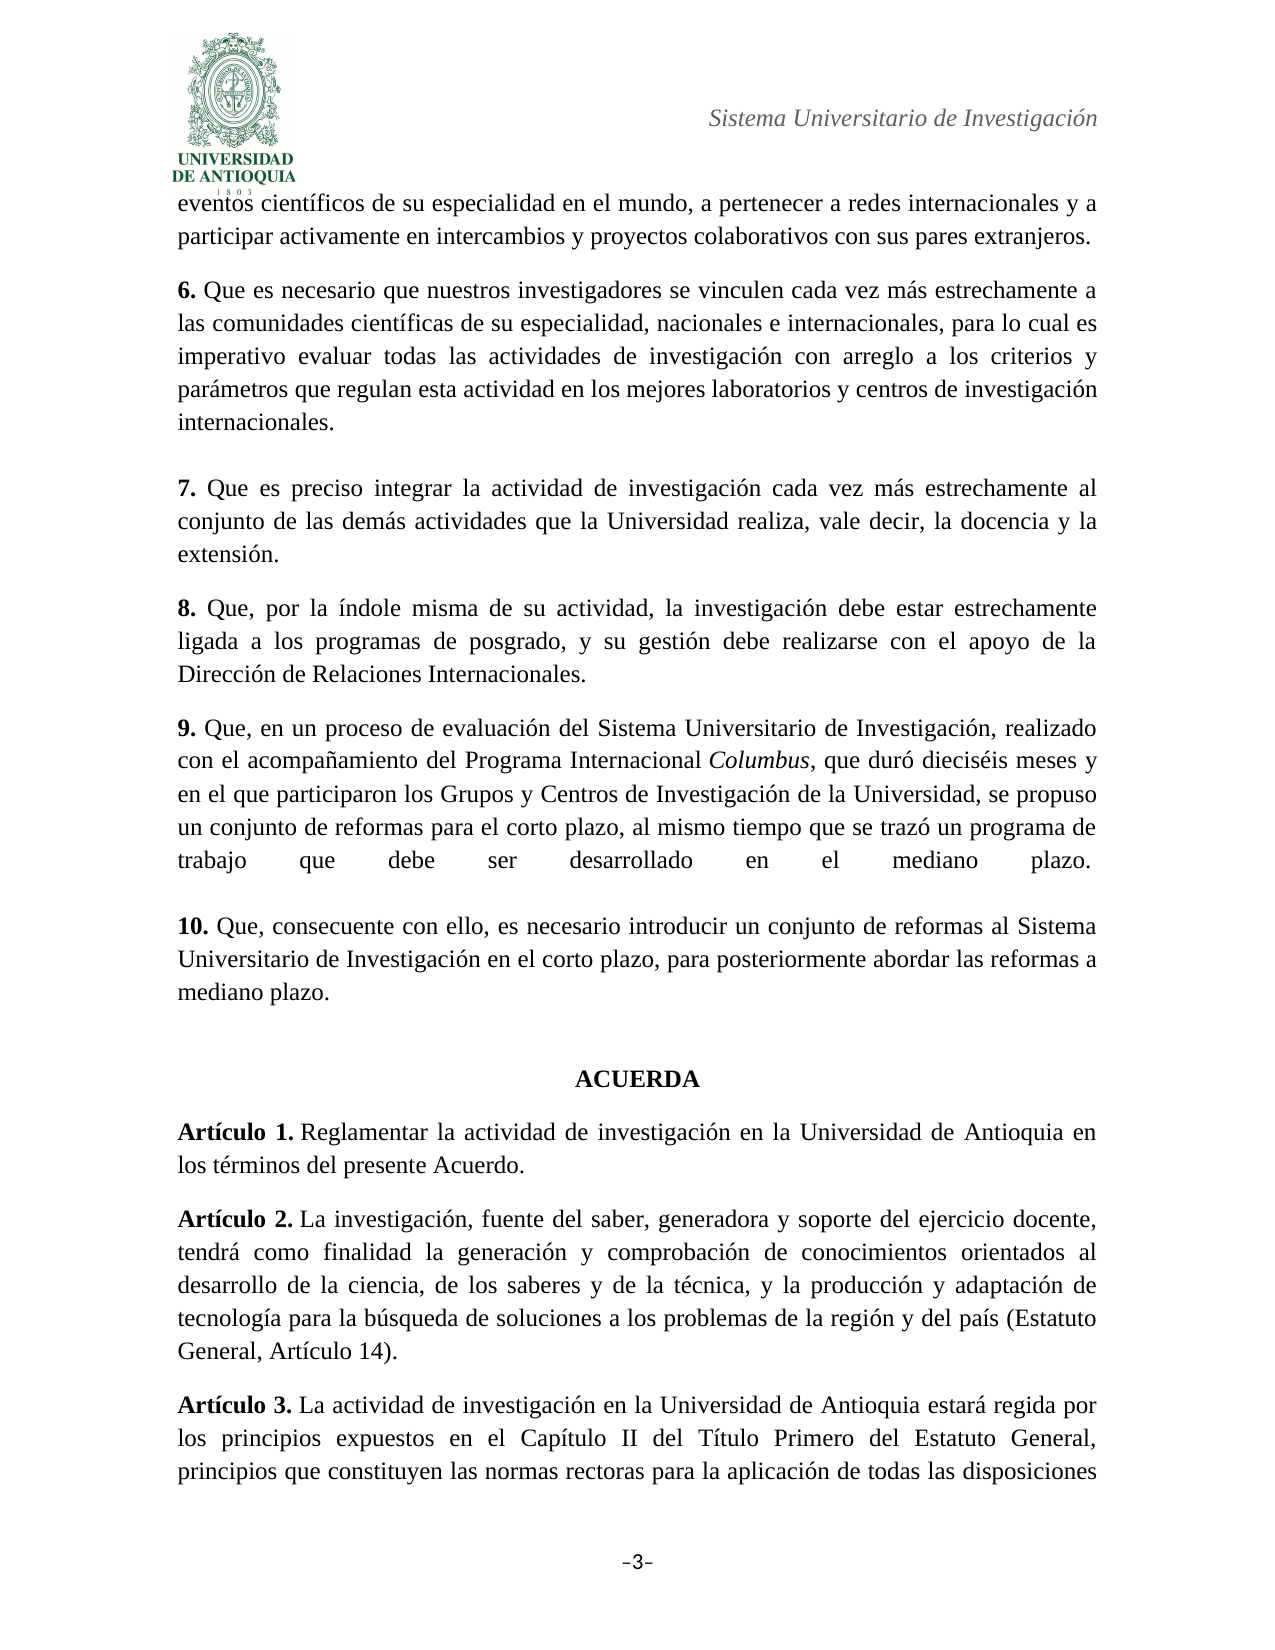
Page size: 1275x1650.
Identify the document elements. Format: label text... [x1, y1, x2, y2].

text ACUERDA [177, 1031, 1098, 1092]
text Artículo 2. La investigación, fuente del saber, generadora y soporte del ejercicio docente, tendrá como finalidad la generación y comprobación de conocimientos orientados al desarrollo de la ciencia, de los saberes y de la técnica, y la producción y adaptación de tecnología para la búsqueda de soluciones a los problemas de la región y del país (Estatuto General, Artículo 14). [177, 1204, 1098, 1365]
text Artículo 1. Reglamentar la actividad de investigación en la Universidad de Antioquia en los términos del presente Acuerdo. [177, 1117, 1098, 1179]
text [177, 1390, 1098, 1485]
text 6. Que es necesario que nuestros investigadores se vinculen cada vez más estrechamente a las comunidades científicas de su especialidad, nacionales e internacionales, para lo cual es imperativo evaluar todas las actividades de investigación con arreglo a los criterios y parámetros que regulan esta actividad en los mejores laboratorios y centros de investigación internacionales. 7. Que es preciso integrar la actividad de investigación cada vez más estrechamente al conjunto de las demás actividades que la Universidad realiza, vale decir, la docencia y la extensión. [177, 275, 1098, 568]
text 9. Que, en un proceso de evaluación del Sistema Universitario de Investigación, realizado con el acompañamiento del Programa Internacional Columbus, que duró dieciséis meses y en el que participaron los Grupos y Centros de Investigación de la Universidad, se propuso un conjunto de reformas para el corto plazo, al mismo tiempo que se trazó un programa de trabajo que debe ser desarrollado en el mediano plazo. 10. Que, consecuente con ello, es necesario introducir un conjunto de reformas al Sistema Universitario de Investigación en el corto plazo, para posteriormente abordar las reformas a mediano plazo. [177, 713, 1098, 1006]
picture [172, 33, 296, 195]
text 8. Que, por la índole misma de su actividad, la investigación debe estar estrechamente ligada a los programas de posgrado, y su gestión debe realizarse con el apoyo de la Dirección de Relaciones Internacionales. [177, 593, 1098, 687]
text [177, 188, 1098, 249]
